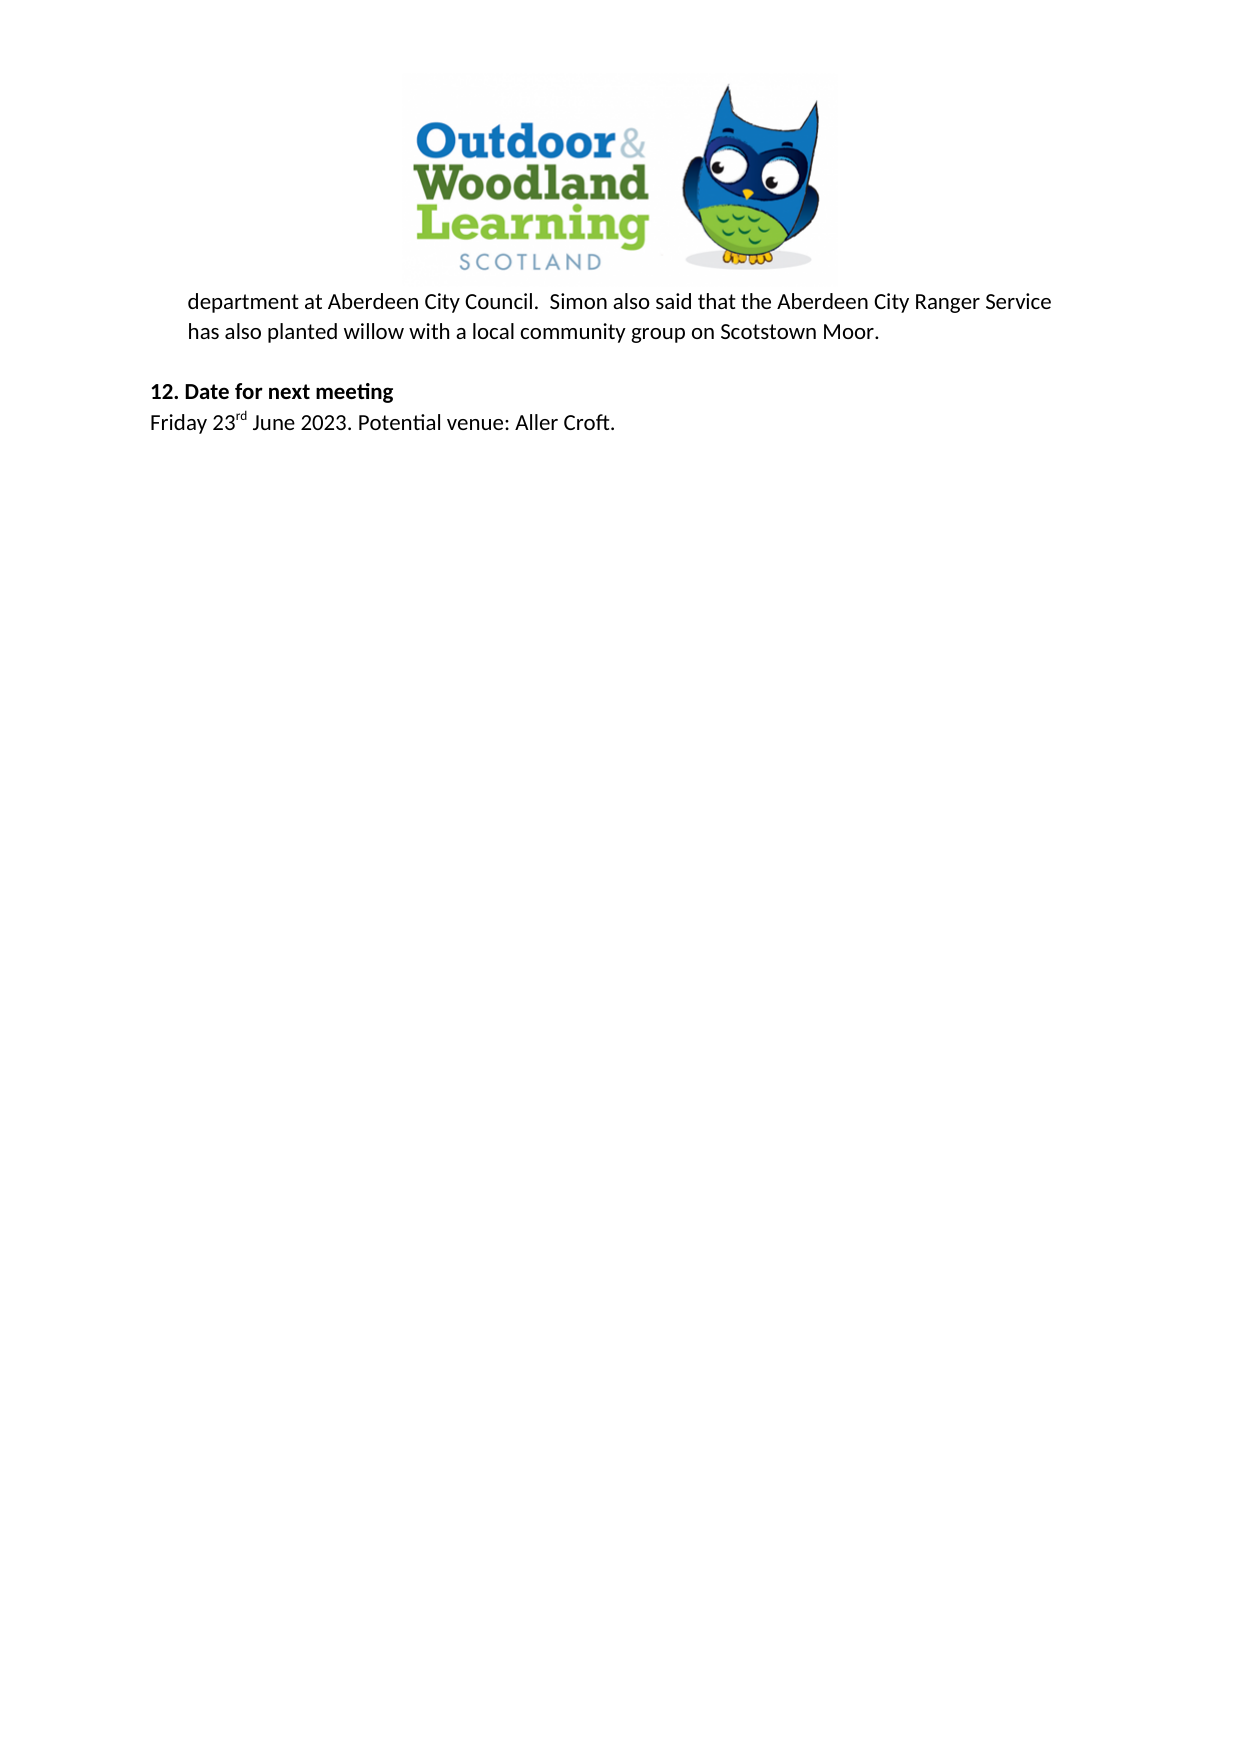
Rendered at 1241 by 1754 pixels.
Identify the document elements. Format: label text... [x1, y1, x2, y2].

list Friday 23rd June 2023. Potential venue: Aller Croft. [150, 408, 1090, 436]
text 12. Date for next meeting [150, 377, 1090, 405]
picture [402, 73, 839, 287]
